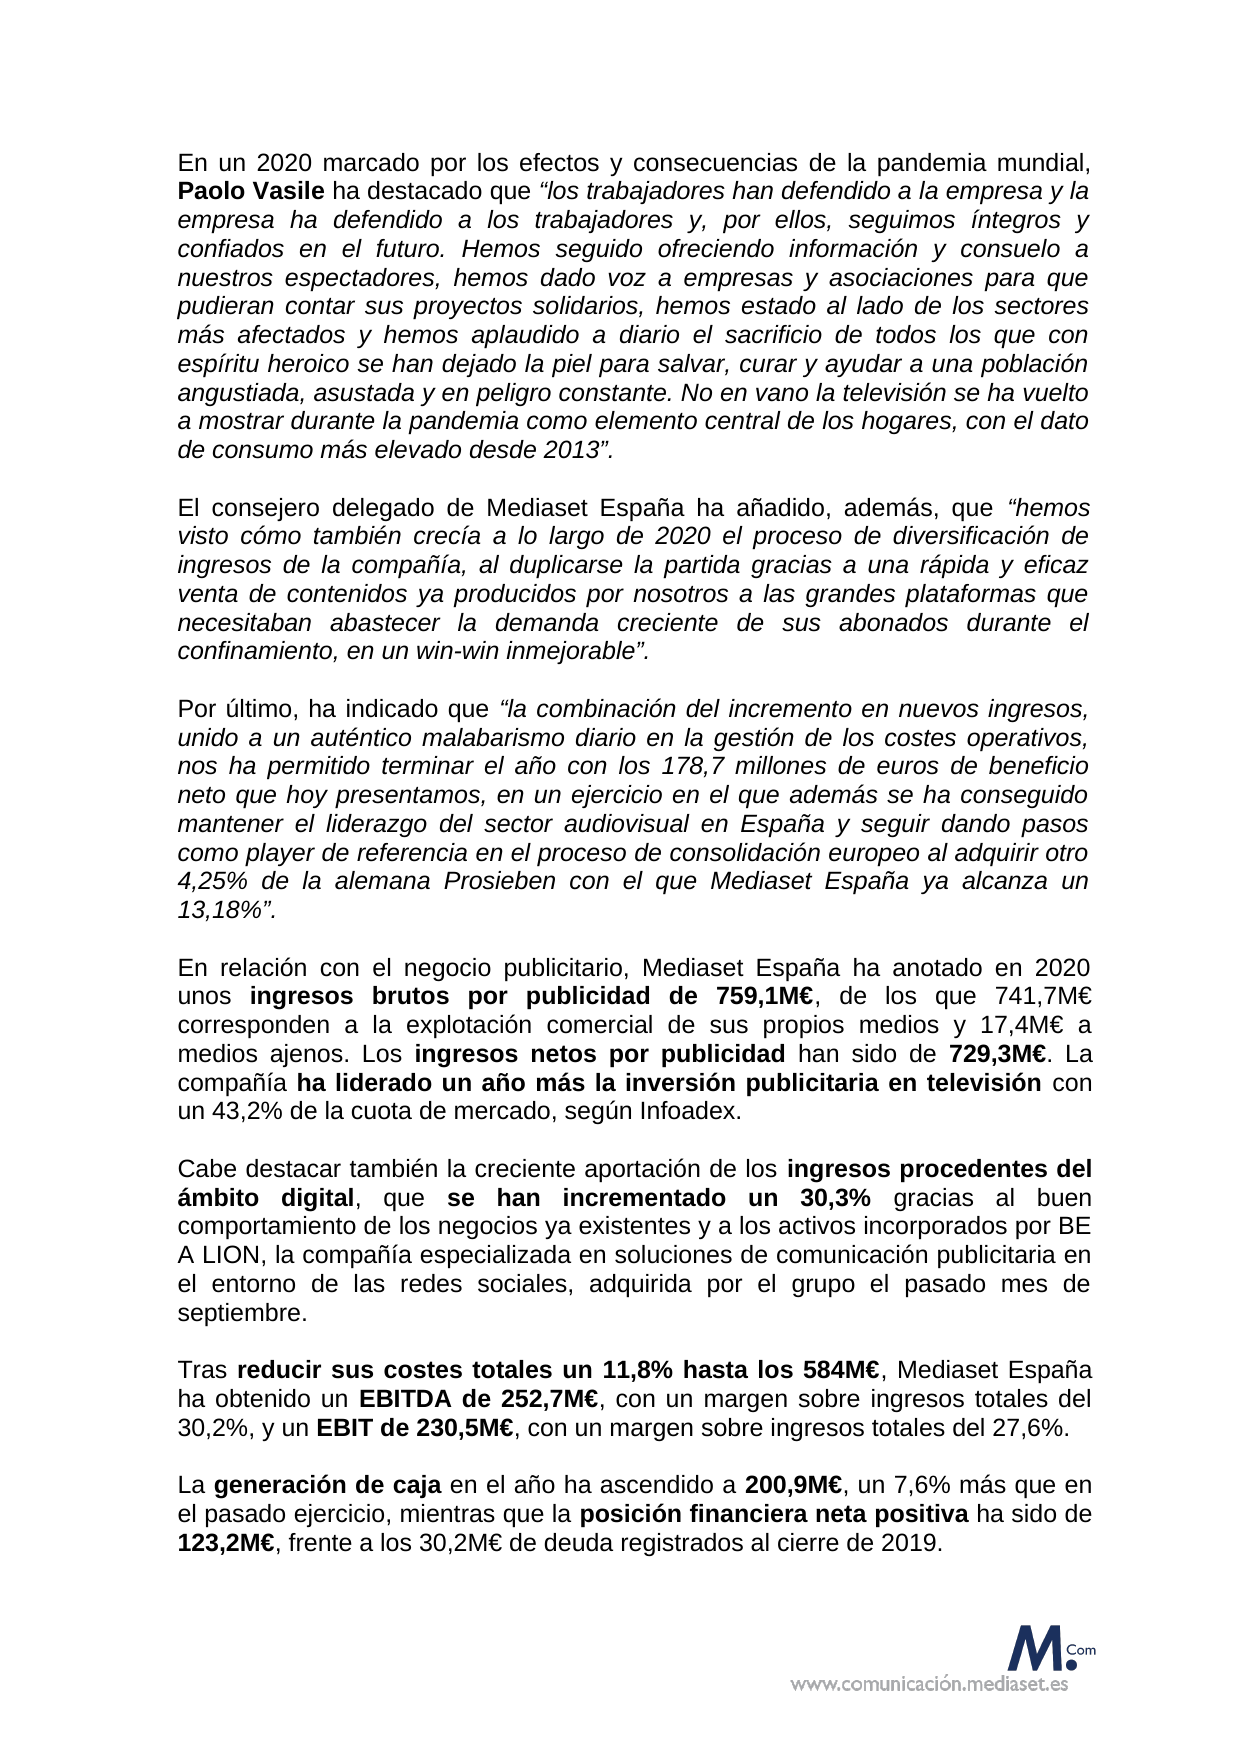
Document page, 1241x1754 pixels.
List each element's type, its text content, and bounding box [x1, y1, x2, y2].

text El consejero delegado de Mediaset España ha añadido, además, que “hemos visto cómo también crecía a lo largo de 2020 el proceso de diversificación de ingresos de la compañía, al duplicarse la partida gracias a una rápida y eficaz venta de contenidos ya producidos por nosotros a las grandes plataformas que necesitaban abastecer la demanda creciente de sus abonados durante el confinamiento, en un win-win inmejorable”. [177, 493, 1093, 665]
text Tras reducir sus costes totales un 11,8% hasta los 584M€, Mediaset España ha obtenido un EBITDA de 252,7M€, con un margen sobre ingresos totales del 30,2%, y un EBIT de 230,5M€, con un margen sobre ingresos totales del 27,6%. [177, 1355, 1093, 1441]
text En relación con el negocio publicitario, Mediaset España ha anotado en 2020 unos ingresos brutos por publicidad de 759,1M€, de los que 741,7M€ corresponden a la explotación comercial de sus propios medios y 17,4M€ a medios ajenos. Los ingresos netos por publicidad han sido de 729,3M€. La compañía ha liderado un año más la inversión publicitaria en televisión con un 43,2% de la cuota de mercado, según Infoadex. [177, 953, 1093, 1125]
text En un 2020 marcado por los efectos y consecuencias de la pandemia mundial, Paolo Vasile ha destacado que “los trabajadores han defendido a la empresa y la empresa ha defendido a los trabajadores y, por ellos, seguimos íntegros y confiados en el futuro. Hemos seguido ofreciendo información y consuelo a nuestros espectadores, hemos dado voz a empresas y asociaciones para que pudieran contar sus proyectos solidarios, hemos estado al lado de los sectores más afectados y hemos aplaudido a diario el sacrificio de todos los que con espíritu heroico se han dejado la piel para salvar, curar y ayudar a una población angustiada, asustada y en peligro constante. No en vano la televisión se ha vuelto a mostrar durante la pandemia como elemento central de los hogares, con el dato de consumo más elevado desde 2013”. [177, 148, 1093, 464]
picture [777, 1602, 1240, 1709]
text Cabe destacar también la creciente aportación de los ingresos procedentes del ámbito digital, que se han incrementado un 30,3% gracias al buen comportamiento de los negocios ya existentes y a los activos incorporados por BE A LION, la compañía especializada en soluciones de comunicación publicitaria en el entorno de las redes sociales, adquirida por el grupo el pasado mes de septiembre. [177, 1154, 1093, 1326]
text La generación de caja en el año ha ascendido a 200,9M€, un 7,6% más que en el pasado ejercicio, mientras que la posición financiera neta positiva ha sido de 123,2M€, frente a los 30,2M€ de deuda registrados al cierre de 2019. [177, 1470, 1093, 1556]
text Por último, ha indicado que “la combinación del incremento en nuevos ingresos, unido a un auténtico malabarismo diario en la gestión de los costes operativos, nos ha permitido terminar el año con los 178,7 millones de euros de beneficio neto que hoy presentamos, en un ejercicio en el que además se ha conseguido mantener el liderazgo del sector audiovisual en España y seguir dando pasos como player de referencia en el proceso de consolidación europeo al adquirir otro 4,25% de la alemana Prosieben con el que Mediaset España ya alcanza un 13,18%”. [177, 694, 1093, 924]
